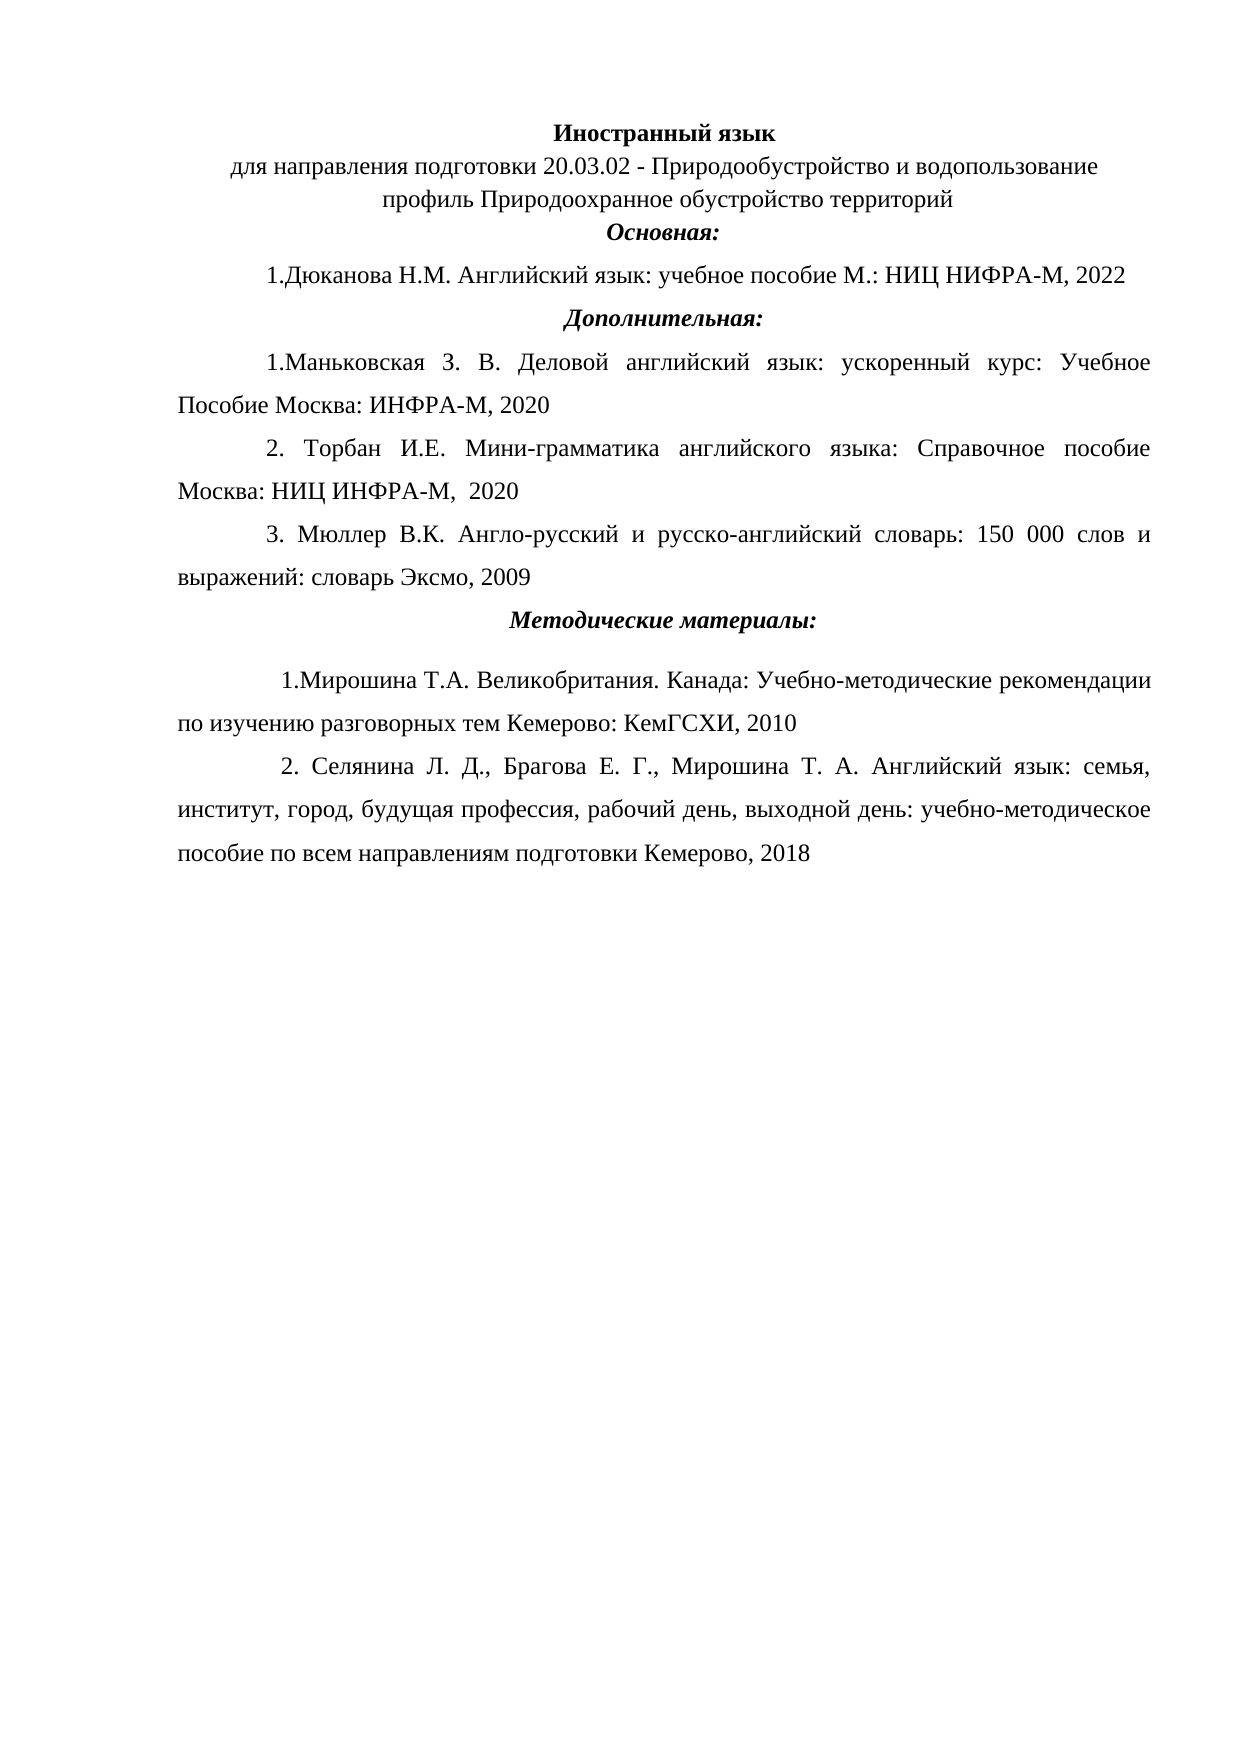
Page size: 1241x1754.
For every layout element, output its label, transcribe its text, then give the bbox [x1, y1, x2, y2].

text Методические материалы: [177, 605, 1152, 634]
text 1.Мирошина Т.А. Великобритания. Канада: Учебно-методические рекомендации по изучению разговорных тем Кемерово: КемГСХИ, 2010 [177, 665, 1152, 737]
text 1.Дюканова Н.М. Английский язык: учебное пособие М.: НИЦ НИФРА-М, 2022 [177, 260, 1152, 289]
text 2. Торбан И.Е. Мини-грамматика английского языка: Справочное пособие Москва: НИЦ ИНФРА-М, 2020 [177, 433, 1152, 505]
text для направления подготовки 20.03.02 - Природообустройство и водопользование [177, 151, 1152, 180]
text 3. Мюллер В.К. Англо-русский и русско-английский словарь: 150 000 слов и выражений: словарь Эксмо, 2009 [177, 519, 1152, 591]
text Основная: [177, 217, 1152, 246]
text 1.Маньковская З. В. Деловой английский язык: ускоренный курс: Учебное Пособие Москва: ИНФРА-М, 2020 [177, 347, 1152, 418]
text 2. Селянина Л. Д., Брагова Е. Г., Мирошина Т. А. Английский язык: семья, институт, город, будущая профессия, рабочий день, выходной день: учебно-методическое пособие по всем направлениям подготовки Кемерово, 2018 [177, 751, 1152, 866]
text Иностранный язык [177, 118, 1152, 147]
text профиль Природоохранное обустройство территорий [177, 184, 1152, 213]
text Дополнительная: [177, 303, 1152, 332]
